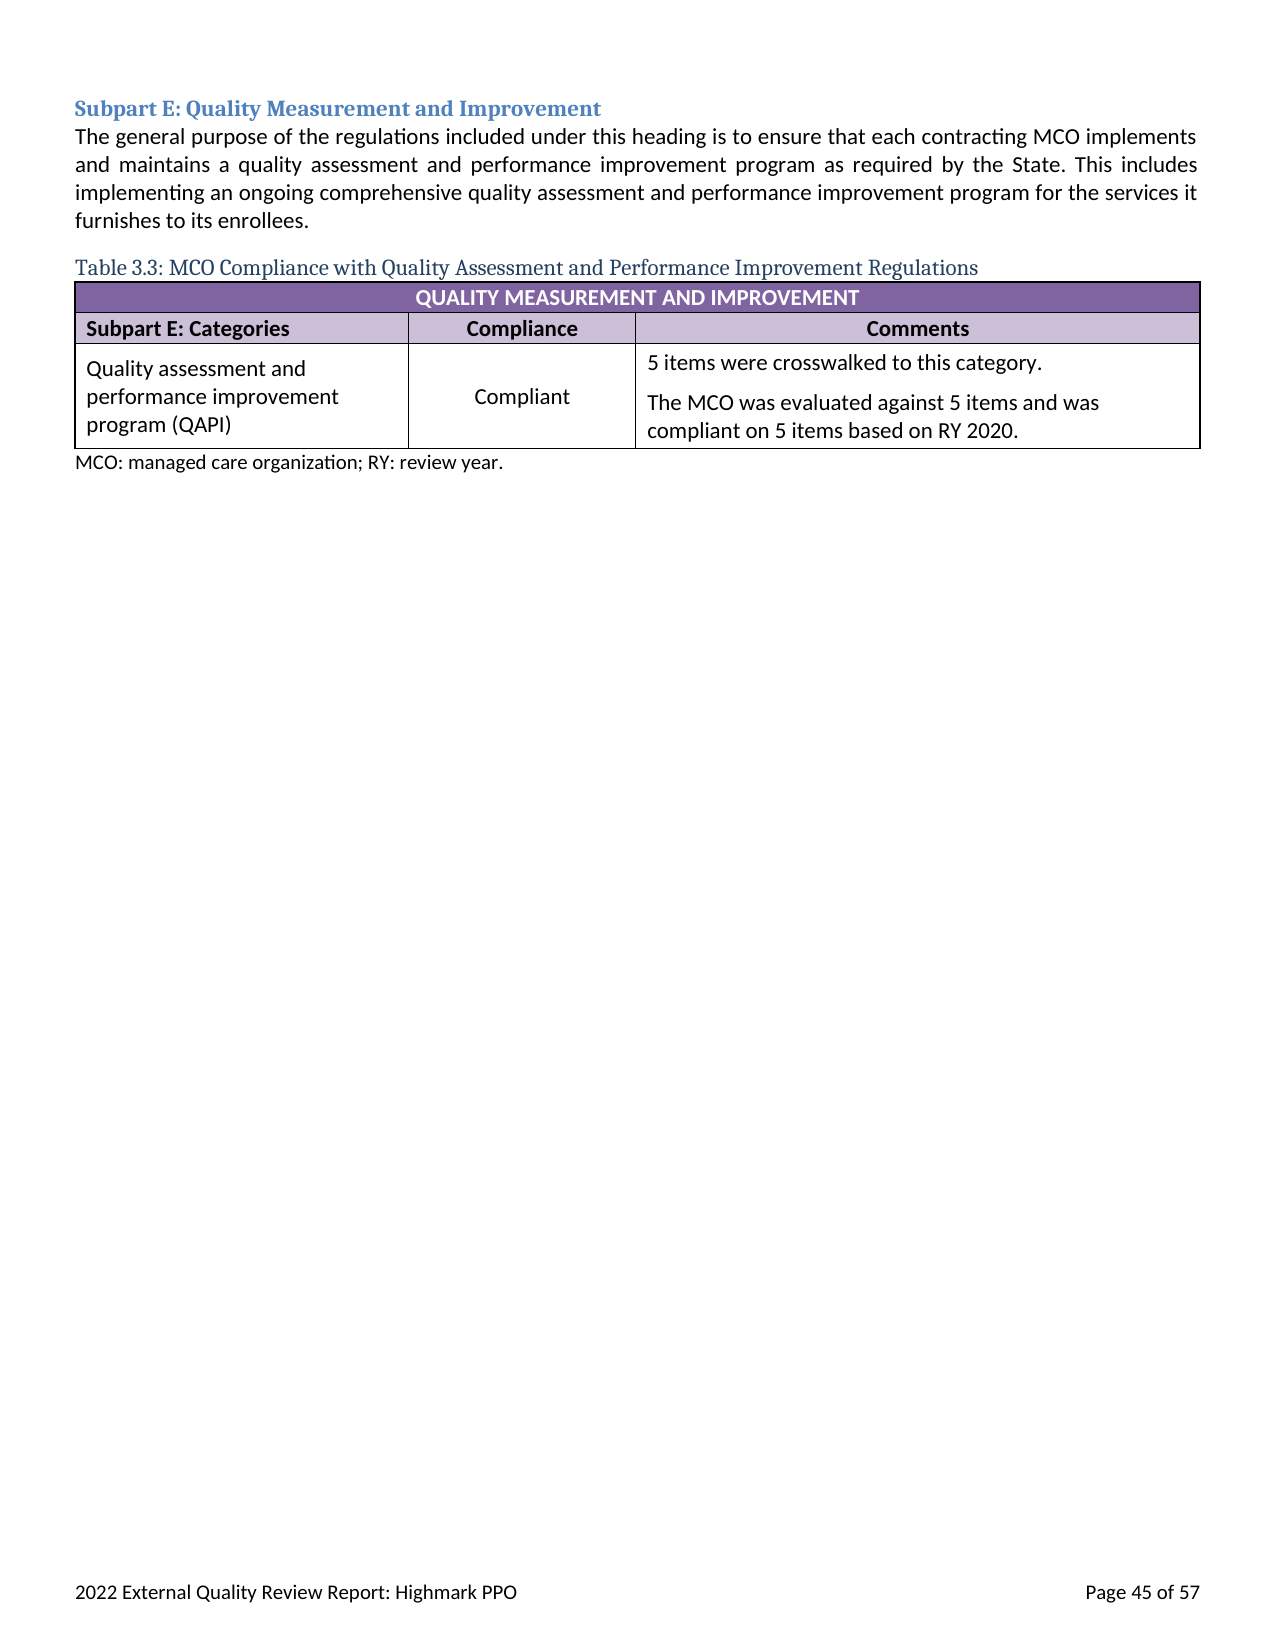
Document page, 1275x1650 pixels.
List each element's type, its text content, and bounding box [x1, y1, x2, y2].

text MCO: managed care organization; RY: review year. [75, 449, 1200, 474]
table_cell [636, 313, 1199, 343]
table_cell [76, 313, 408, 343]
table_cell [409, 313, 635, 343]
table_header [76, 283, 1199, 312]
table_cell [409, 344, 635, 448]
subtitle Subpart E: Quality Measurement and Improvement [75, 96, 1200, 122]
text The general purpose of the regulations included under this heading is to ensure that each contracting MCO implements and maintains a quality assessment and performance improvement program as required by the State. This includes implementing an ongoing comprehensive quality assessment and performance improvement program for the services it furnishes to its enrollees. [75, 122, 1200, 234]
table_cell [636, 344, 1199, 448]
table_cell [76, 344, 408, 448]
subtitle Table 3.3: MCO Compliance with Quality Assessment and Performance Improvement Regulations [75, 255, 1200, 281]
